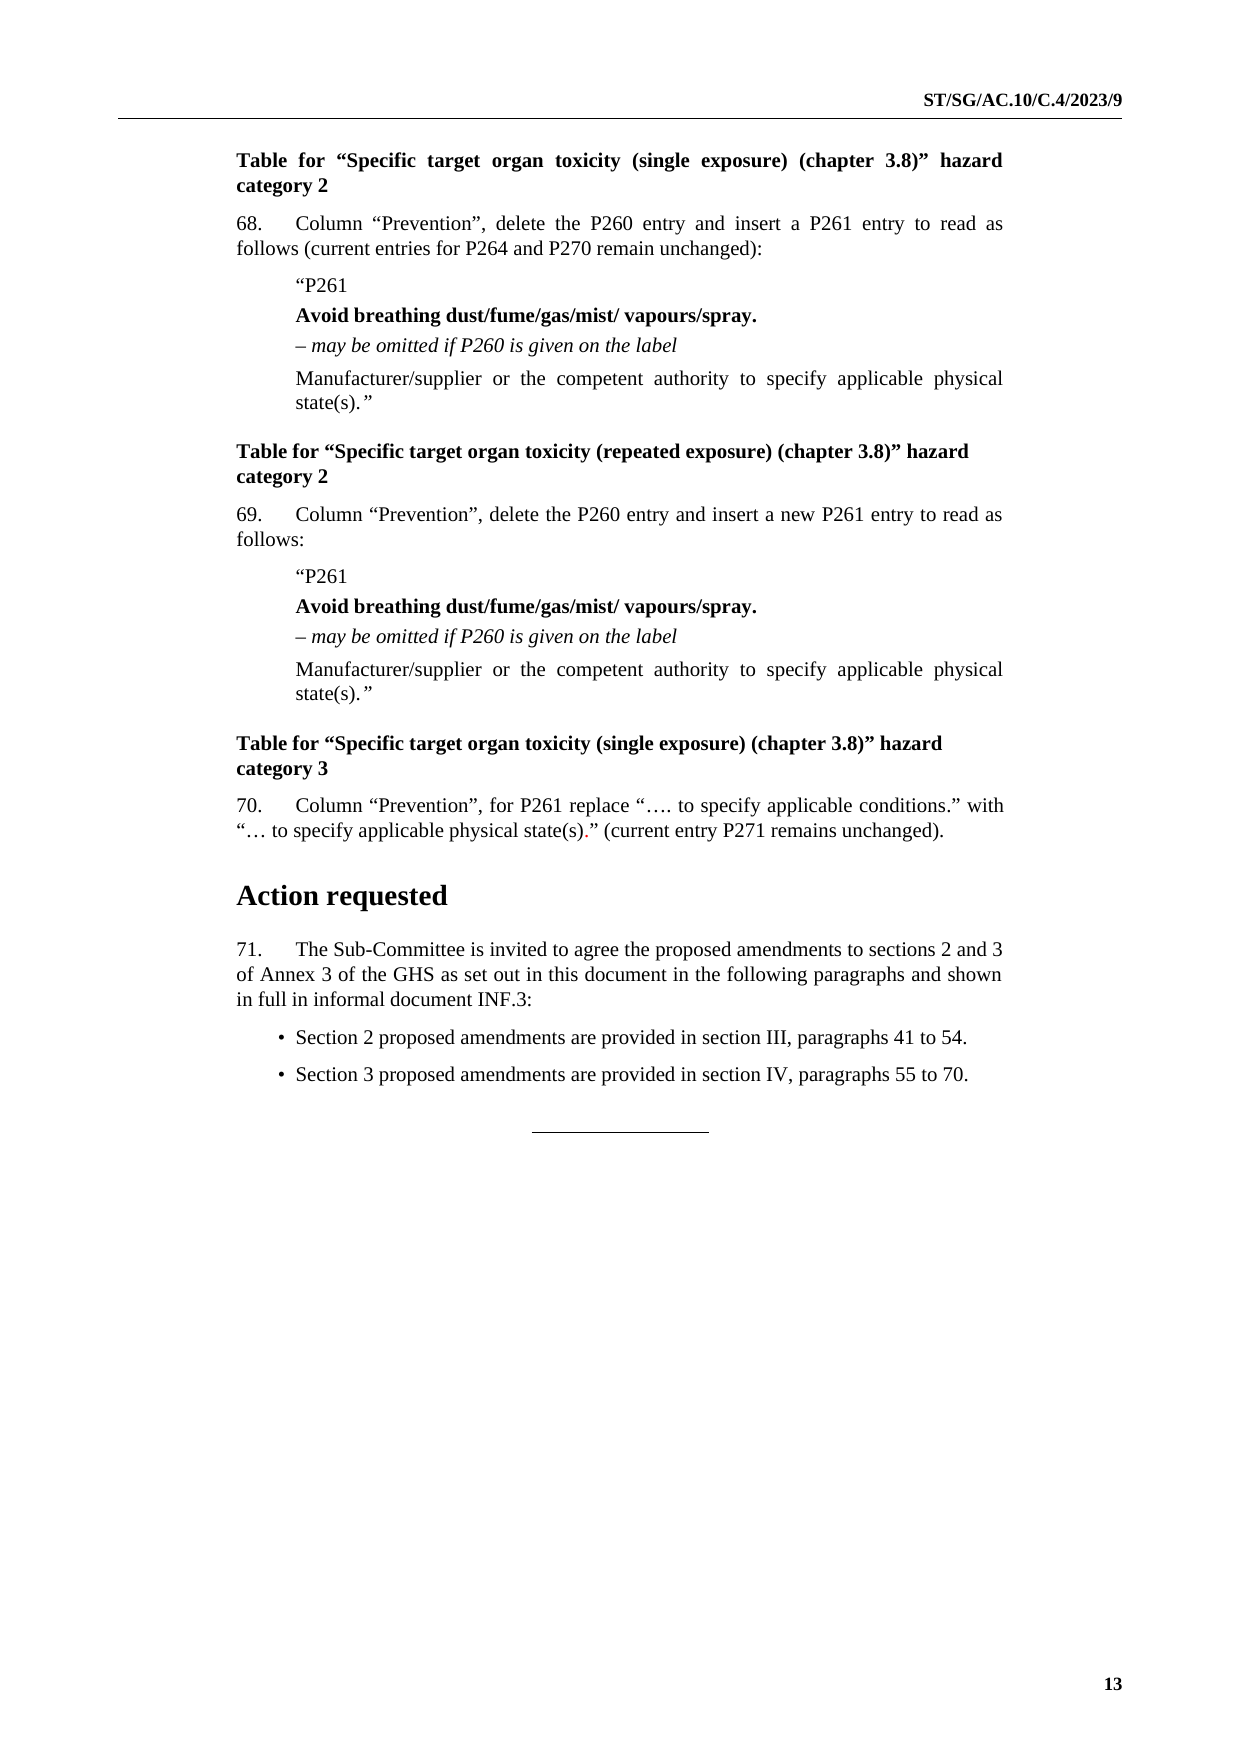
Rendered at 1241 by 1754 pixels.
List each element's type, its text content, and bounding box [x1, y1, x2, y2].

text 71. The Sub-Committee is invited to agree the proposed amendments to sections 2 and 3 of Annex 3 of the GHS as set out in this document in the following paragraphs and shown in full in informal document INF.3: [236, 936, 1004, 1011]
text Avoid breathing dust/fume/gas/mist/ vapours/spray. [295, 303, 1122, 327]
text Avoid breathing dust/fume/gas/mist/ vapours/spray. [295, 594, 1122, 618]
text Manufacturer/supplier or the competent authority to specify applicable physical state(s).” [295, 657, 1004, 705]
list Section 3 proposed amendments are provided in section IV, paragraphs 55 to 70. [278, 1061, 1004, 1086]
text Manufacturer/supplier or the competent authority to specify applicable physical state(s).” [295, 366, 1004, 414]
text “P261 [295, 273, 1122, 297]
text 70. Column “Prevention”, for P261 replace “…. to specify applicable conditions.” with “… to specify applicable physical state(s).” (current entry P271 remains unchanged). [236, 792, 1004, 842]
text “P261 [295, 564, 1122, 588]
list • Section 2 proposed amendments are provided in section III, paragraphs 41 to 54. [278, 1024, 1004, 1049]
text Table for “Specific target organ toxicity (repeated exposure) (chapter 3.8)” hazard category 2 [236, 439, 1004, 489]
text Table for “Specific target organ toxicity (single exposure) (chapter 3.8)” hazard category 2 [236, 148, 1004, 198]
text Action requested [236, 880, 1004, 911]
text 69. Column “Prevention”, delete the P260 entry and insert a new P261 entry to read as follows: [236, 501, 1004, 551]
text – may be omitted if P260 is given on the label [295, 333, 1122, 357]
text – may be omitted if P260 is given on the label [295, 624, 1122, 648]
text Table for “Specific target organ toxicity (single exposure) (chapter 3.8)” hazard category 3 [236, 730, 1004, 780]
text 68. Column “Prevention”, delete the P260 entry and insert a P261 entry to read as follows (current entries for P264 and P270 remain unchanged): [236, 210, 1004, 260]
